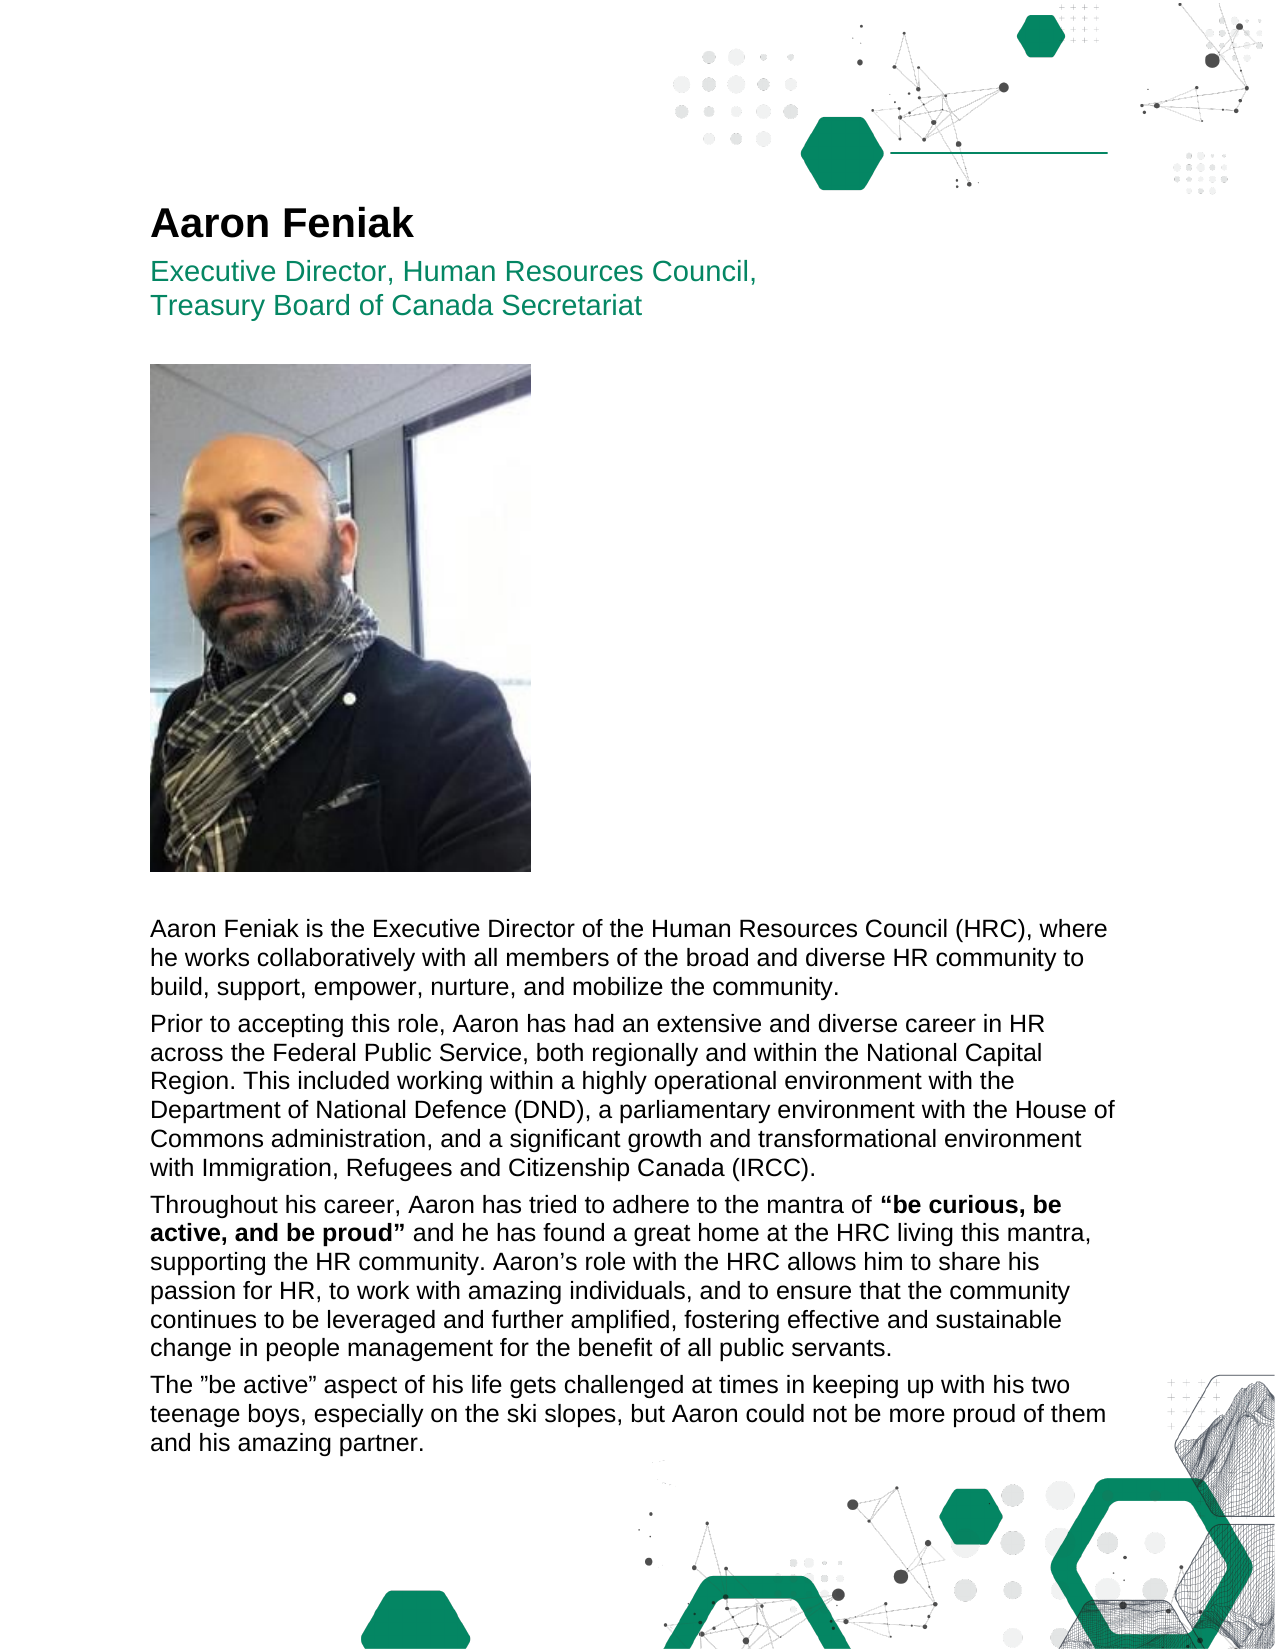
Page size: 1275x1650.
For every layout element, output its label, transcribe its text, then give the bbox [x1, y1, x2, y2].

text The ”be active” aspect of his life gets challenged at times in keeping up with his two teenage boys, especially on the ski slopes, but Aaron could not be more proud of them and his amazing partner. [150, 1371, 1125, 1457]
picture [2, 3, 1275, 1649]
subtitle Aaron Feniak [150, 198, 1125, 246]
text Aaron Feniak is the Executive Director of the Human Resources Council (HRC), where he works collaboratively with all members of the broad and diverse HR community to build, support, empower, nurture, and mobilize the community. [150, 914, 1125, 1001]
text Prior to accepting this role, Aaron has had an extensive and diverse career in HR across the Federal Public Service, both regionally and within the National Capital Region. This included working within a highly operational environment with the Department of National Defence (DND), a parliamentary environment with the House of Commons administration, and a significant growth and transformational environment with Immigration, Refugees and Citizenship Canada (IRCC). [150, 1009, 1125, 1181]
text Throughout his career, Aaron has tried to adhere to the mantra of “be curious, be active, and be proud” and he has found a great home at the HRC living this mantra, supporting the HR community. Aaron’s role with the HRC allows him to share his passion for HR, to work with amazing individuals, and to ensure that the community continues to be leveraged and further amplified, fostering effective and sustainable change in people management for the benefit of all public servants. [150, 1190, 1125, 1362]
subtitle Executive Director, Human Resources Council, Treasury Board of Canada Secretariat [150, 254, 1125, 321]
